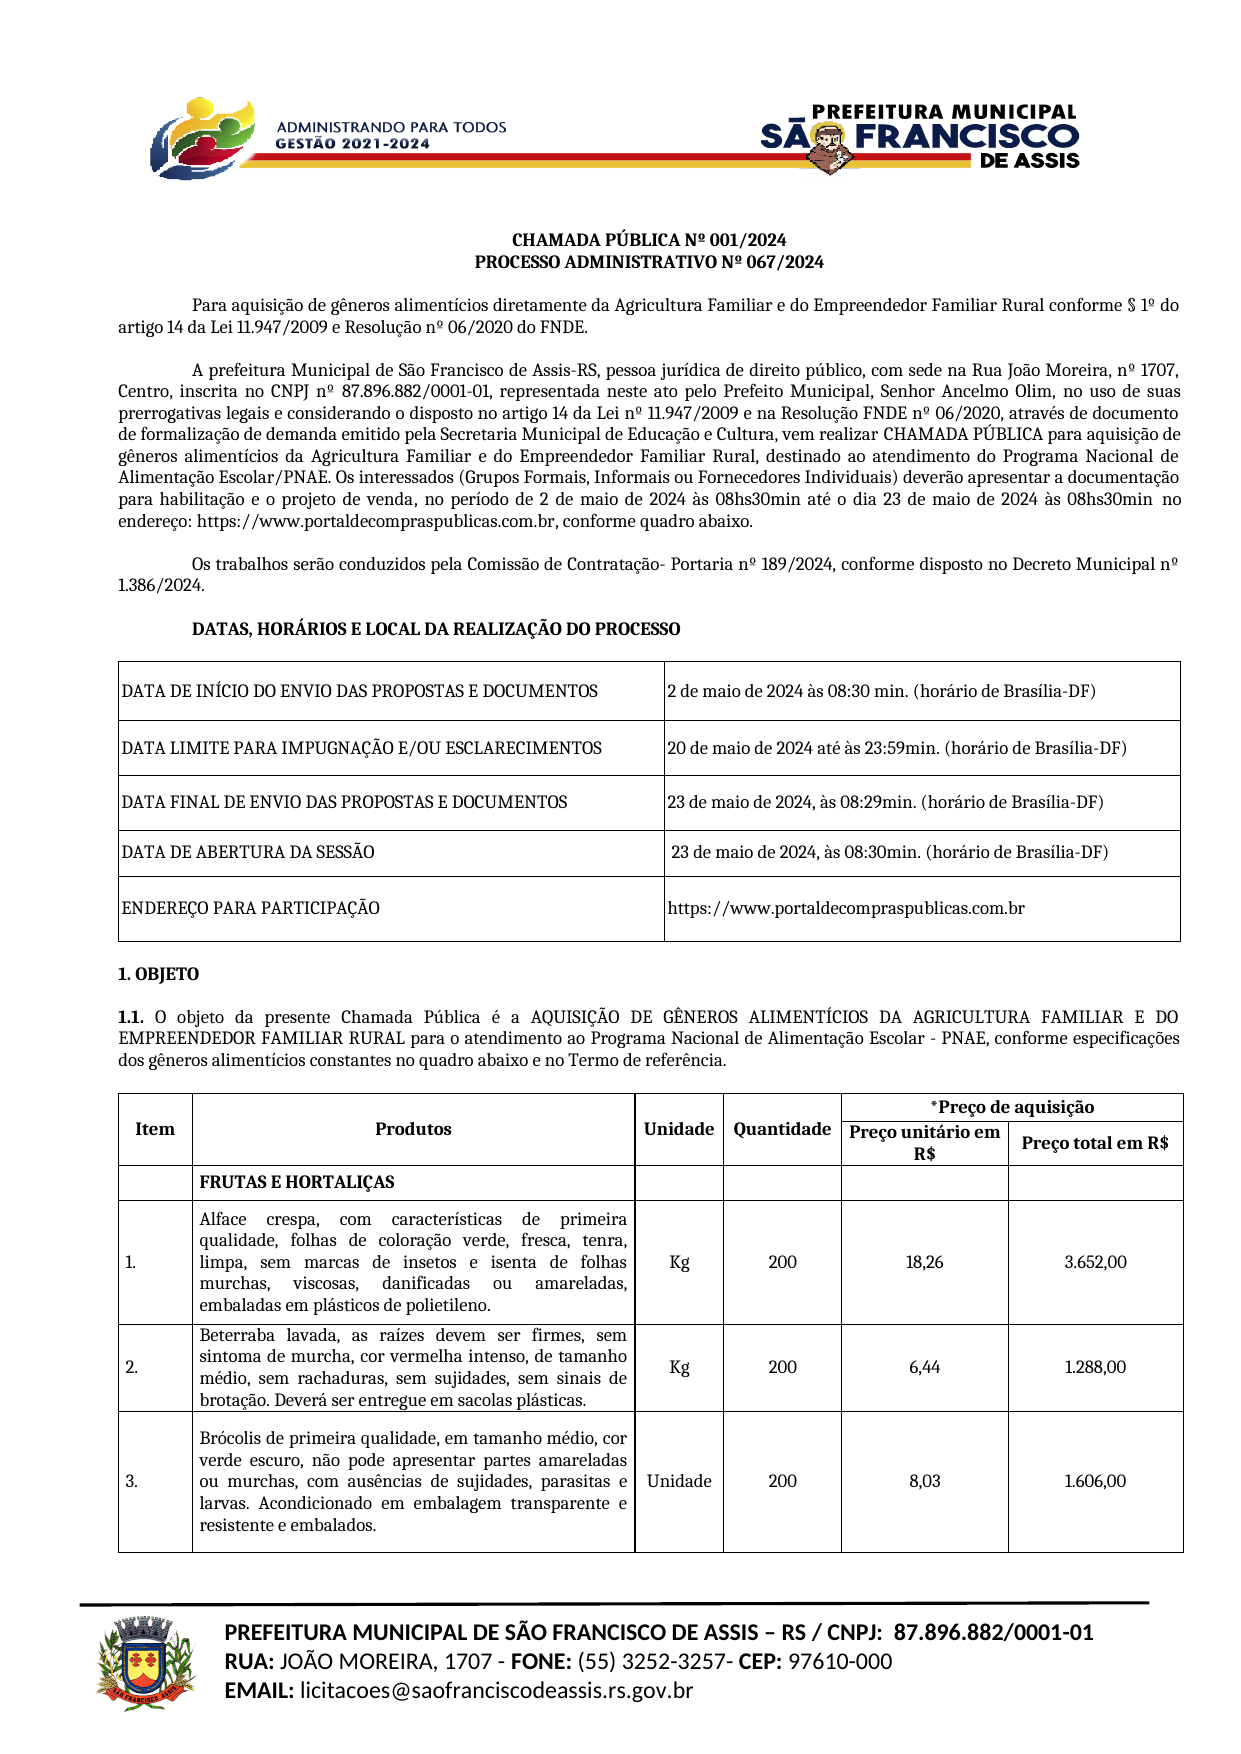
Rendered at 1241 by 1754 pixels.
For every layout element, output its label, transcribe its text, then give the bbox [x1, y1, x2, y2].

table_cell 200 [724, 1325, 841, 1411]
table_cell Brócolis de primeira qualidade, em tamanho médio, cor verde escuro, não pode apresentar partes amareladas ou murchas, com ausências de sujidades, parasitas e larvas. Acondicionado em embalagem transparente e resistente e embalados. [193, 1412, 634, 1552]
table_cell Preço total em R$ [1009, 1122, 1183, 1165]
table_header Produtos [193, 1094, 634, 1165]
text CHAMADA PÚBLICA Nº 001/2024 [118, 230, 1181, 251]
text Os trabalhos serão conduzidos pela Comissão de Contratação- Portaria nº 189/2024, conforme disposto no Decreto Municipal nº 1.386/2024. [118, 553, 1181, 596]
table_cell Alface crespa, com características de primeira qualidade, folhas de coloração verde, fresca, tenra, limpa, sem marcas de insetos e isenta de folhas murchas, viscosas, danificadas ou amareladas, embaladas em plásticos de polietileno. [193, 1201, 634, 1323]
table_header 2 de maio de 2024 às 08:30 min. (horário de Brasília-DF) [665, 662, 1180, 720]
table_header DATA DE INÍCIO DO ENVIO DAS PROPOSTAS E DOCUMENTOS [119, 662, 664, 720]
text 1. OBJETO [118, 963, 1181, 984]
table_cell 23 de maio de 2024, às 08:30min. (horário de Brasília-DF) [665, 831, 1180, 876]
table_cell DATA DE ABERTURA DA SESSÃO [119, 831, 664, 876]
table_cell FRUTAS E HORTALIÇAS [193, 1166, 634, 1199]
table_cell 2. [119, 1325, 192, 1411]
table_cell https://www.portaldecompraspublicas.com.br [665, 877, 1180, 941]
table_header Item [119, 1094, 192, 1165]
table_cell DATA FINAL DE ENVIO DAS PROPOSTAS E DOCUMENTOS [119, 776, 664, 829]
table_cell Preço unitário em R$ [842, 1122, 1008, 1165]
table_header Quantidade [724, 1094, 841, 1165]
table_cell [1009, 1166, 1183, 1199]
table_cell 3.652,00 [1009, 1201, 1183, 1323]
table_cell 8,03 [842, 1412, 1008, 1552]
text DATAS, HORÁRIOS E LOCAL DA REALIZAÇÃO DO PROCESSO [118, 618, 1181, 639]
table_cell [842, 1166, 1008, 1199]
table_cell 200 [724, 1201, 841, 1323]
table_cell 6,44 [842, 1325, 1008, 1411]
table_cell 20 de maio de 2024 até às 23:59min. (horário de Brasília-DF) [665, 721, 1180, 775]
text PROCESSO ADMINISTRATIVO Nº 067/2024 [118, 251, 1181, 273]
table_cell Unidade [636, 1412, 723, 1552]
table_cell [636, 1166, 723, 1199]
table_cell [724, 1166, 841, 1199]
table_header Unidade [636, 1094, 723, 1165]
text Para aquisição de gêneros alimentícios diretamente da Agricultura Familiar e do Empreendedor Familiar Rural conforme § 1º do artigo 14 da Lei 11.947/2009 e Resolução nº 06/2020 do FNDE. [118, 294, 1181, 338]
table_cell 18,26 [842, 1201, 1008, 1323]
table_cell Beterraba lavada, as raízes devem ser firmes, sem sintoma de murcha, cor vermelha intenso, de tamanho médio, sem rachaduras, sem sujidades, sem sinais de brotação. Deverá ser entregue em sacolas plásticas. [193, 1325, 634, 1411]
table_cell 23 de maio de 2024, às 08:29min. (horário de Brasília-DF) [665, 776, 1180, 829]
table_cell [119, 1166, 192, 1199]
table_cell 3. [119, 1412, 192, 1552]
picture [118, 73, 1120, 209]
table_cell Kg [636, 1325, 723, 1411]
table_cell ENDEREÇO PARA PARTICIPAÇÃO [119, 877, 664, 941]
table_cell 1.288,00 [1009, 1325, 1183, 1411]
text A prefeitura Municipal de São Francisco de Assis-RS, pessoa jurídica de direito público, com sede na Rua João Moreira, nº 1707, Centro, inscrita no CNPJ nº 87.896.882/0001-01, representada neste ato pelo Prefeito Municipal, Senhor Ancelmo Olim, no uso de suas prerrogativas legais e considerando o disposto no artigo 14 da Lei nº 11.947/2009 e na Resolução FNDE nº 06/2020, através de documento de formalização de demanda emitido pela Secretaria Municipal de Educação e Cultura, vem realizar CHAMADA PÚBLICA para aquisição de gêneros alimentícios da Agricultura Familiar e do Empreendedor Familiar Rural, destinado ao atendimento do Programa Nacional de Alimentação Escolar/PNAE. Os interessados (Grupos Formais, Informais ou Fornecedores Individuais) deverão apresentar a documentação para habilitação e o projeto de venda, no período de 2 de maio de 2024 às 08hs30min até o dia 23 de maio de 2024 às 08hs30min no endereço: https://www.portaldecompraspublicas.com.br, conforme quadro abaixo. [118, 359, 1181, 532]
picture [86, 1614, 205, 1713]
table_cell DATA LIMITE PARA IMPUGNAÇÃO E/OU ESCLARECIMENTOS [119, 721, 664, 775]
table_header *Preço de aquisição [842, 1094, 1183, 1121]
table_cell Kg [636, 1201, 723, 1323]
table_cell 1.606,00 [1009, 1412, 1183, 1552]
text 1.1. O objeto da presente Chamada Pública é a AQUISIÇÃO DE GÊNEROS ALIMENTÍCIOS DA AGRICULTURA FAMILIAR E DO EMPREENDEDOR FAMILIAR RURAL para o atendimento ao Programa Nacional de Alimentação Escolar - PNAE, conforme especificações dos gêneros alimentícios constantes no quadro abaixo e no Termo de referência. [118, 1006, 1181, 1071]
table_cell 1. [119, 1201, 192, 1323]
table_cell 200 [724, 1412, 841, 1552]
